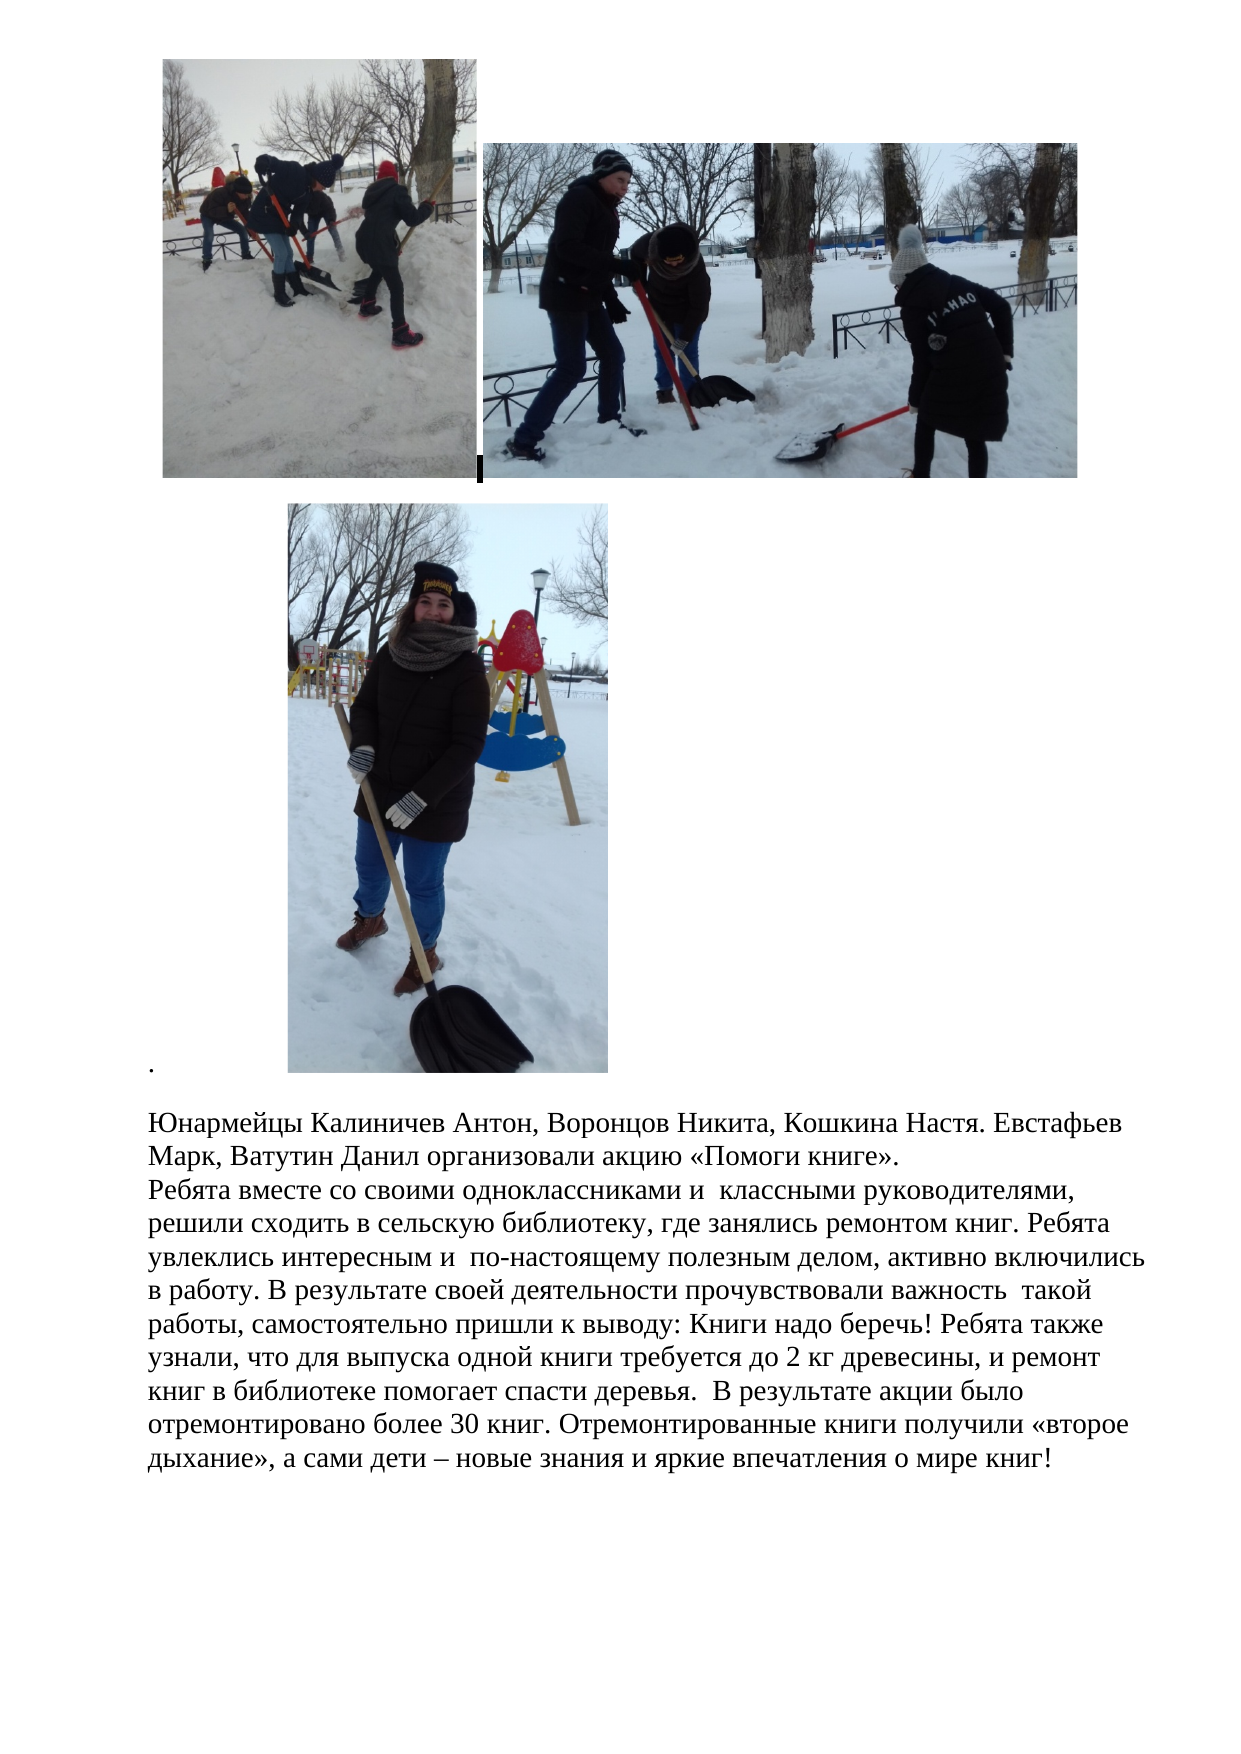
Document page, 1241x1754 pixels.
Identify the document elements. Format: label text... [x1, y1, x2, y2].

picture [162, 59, 477, 478]
picture [288, 504, 608, 1072]
text Ребята вместе со своими одноклассниками и классными руководителями, решили сходить в сельскую библиотеку, где занялись ремонтом книг. Ребята увлеклись интересным и по-настоящему полезным делом, активно включились в работу. В результате своей деятельности прочувствовали важность такой работы, самостоятельно пришли к выводу: Книги надо беречь! Ребята также узнали, что для выпуска одной книги требуется до 2 кг древесины, и ремонт книг в библиотеке помогает спасти деревья. В результате акции было отремонтировано более 30 книг. Отремонтированные книги получили «второе дыхание», а сами дети – новые знания и яркие впечатления о мире книг! [148, 1172, 1152, 1474]
picture [483, 143, 1078, 478]
text Юнармейцы Калиничев Антон, Воронцов Никита, Кошкина Настя. Евстафьев Марк, Ватутин Данил организовали акцию «Помоги книге». [900, 1105, 1152, 1172]
